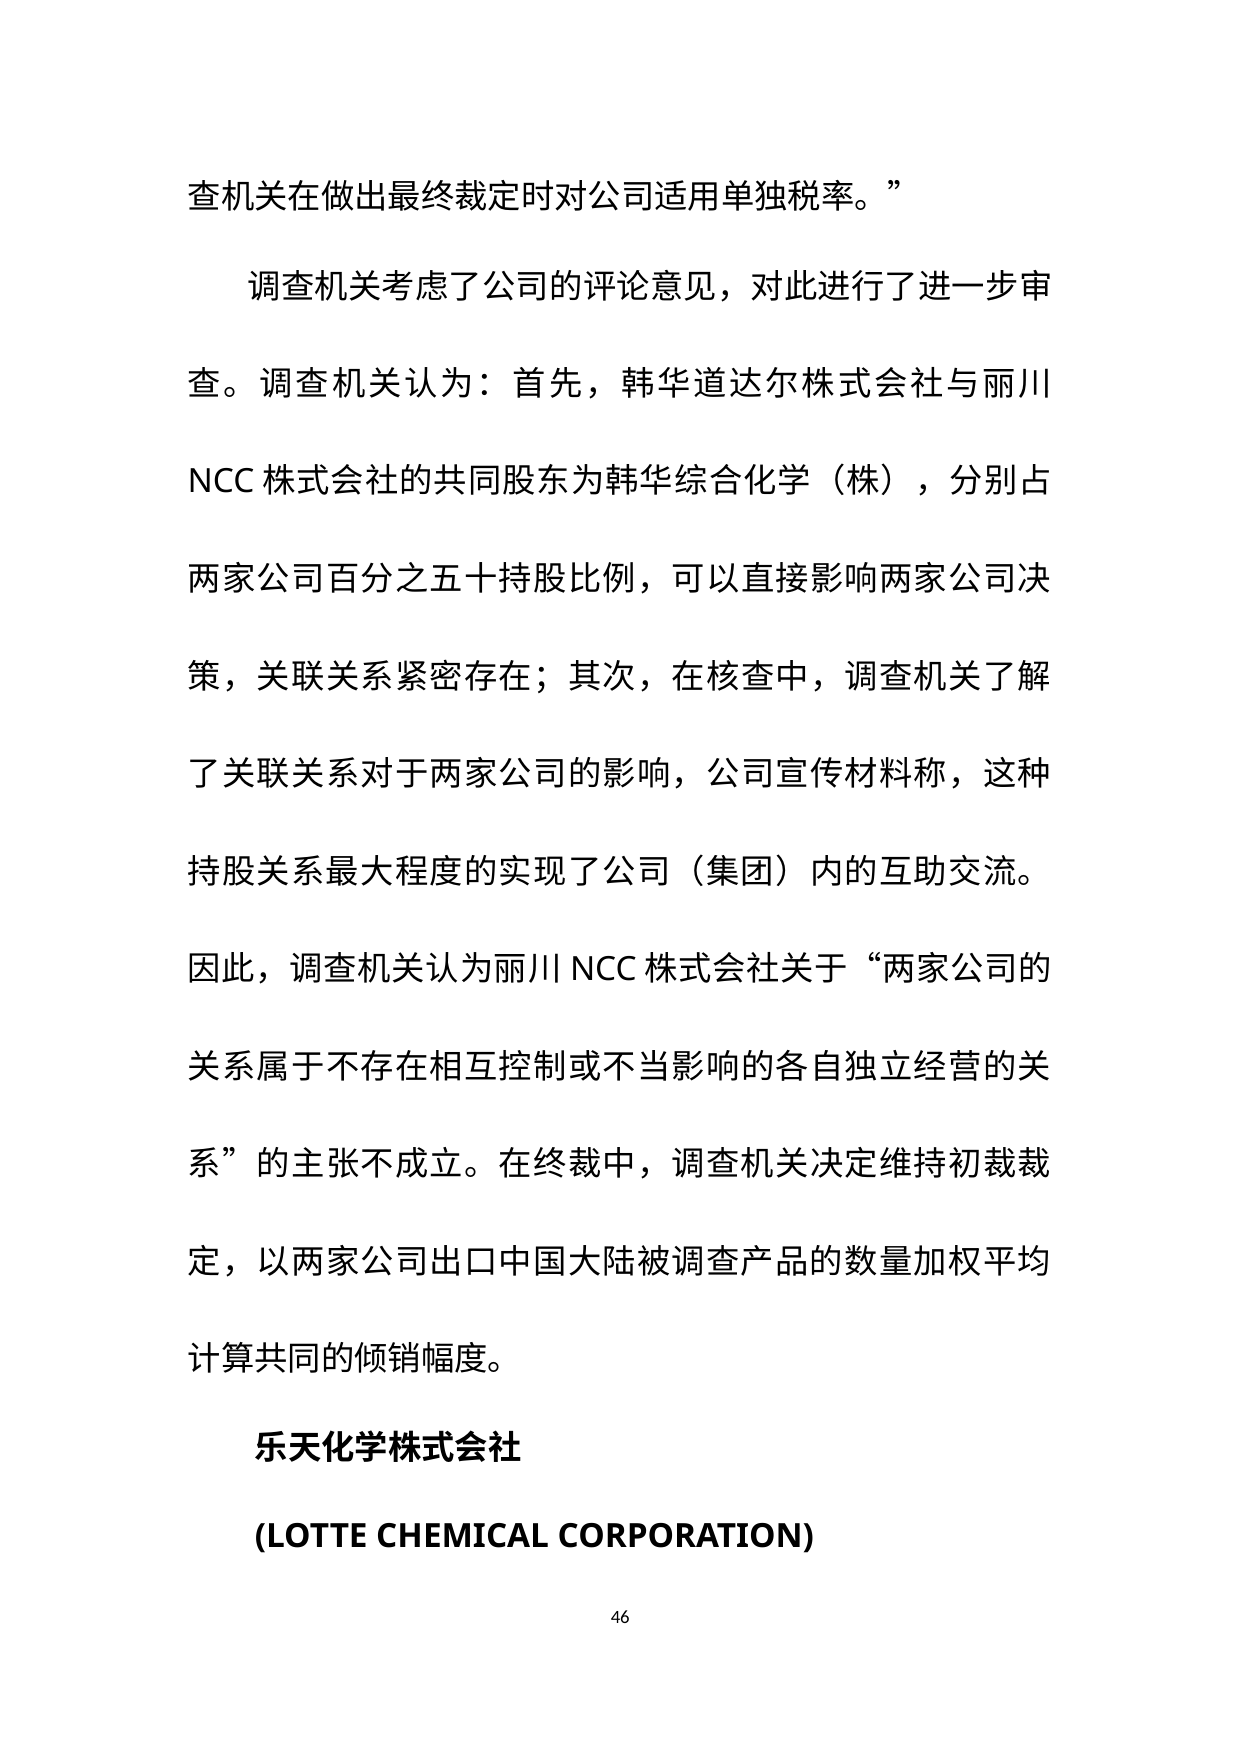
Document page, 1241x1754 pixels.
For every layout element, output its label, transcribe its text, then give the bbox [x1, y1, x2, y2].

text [187, 162, 1053, 227]
text (LOTTE CHEMICAL CORPORATION) [187, 1502, 1053, 1567]
text 乐天化学株式会社 [187, 1413, 1053, 1478]
text 调查机关考虑了公司的评论意见，对此进行了进一步审查。调查机关认为：首先，韩华道达尔株式会社与丽川NCC株式会社的共同股东为韩华综合化学（株），分别占两家公司百分之五十持股比例，可以直接影响两家公司决策，关联关系紧密存在；其次，在核查中，调查机关了解了关联关系对于两家公司的影响，公司宣传材料称，这种持股关系最大程度的实现了公司（集团）内的互助交流。因此，调查机关认为丽川NCC株式会社关于“两家公司的关系属于不存在相互控制或不当影响的各自独立经营的关系”的主张不成立。在终裁中，调查机关决定维持初裁裁定，以两家公司出口中国大陆被调查产品的数量加权平均计算共同的倾销幅度。 [187, 251, 1053, 1388]
